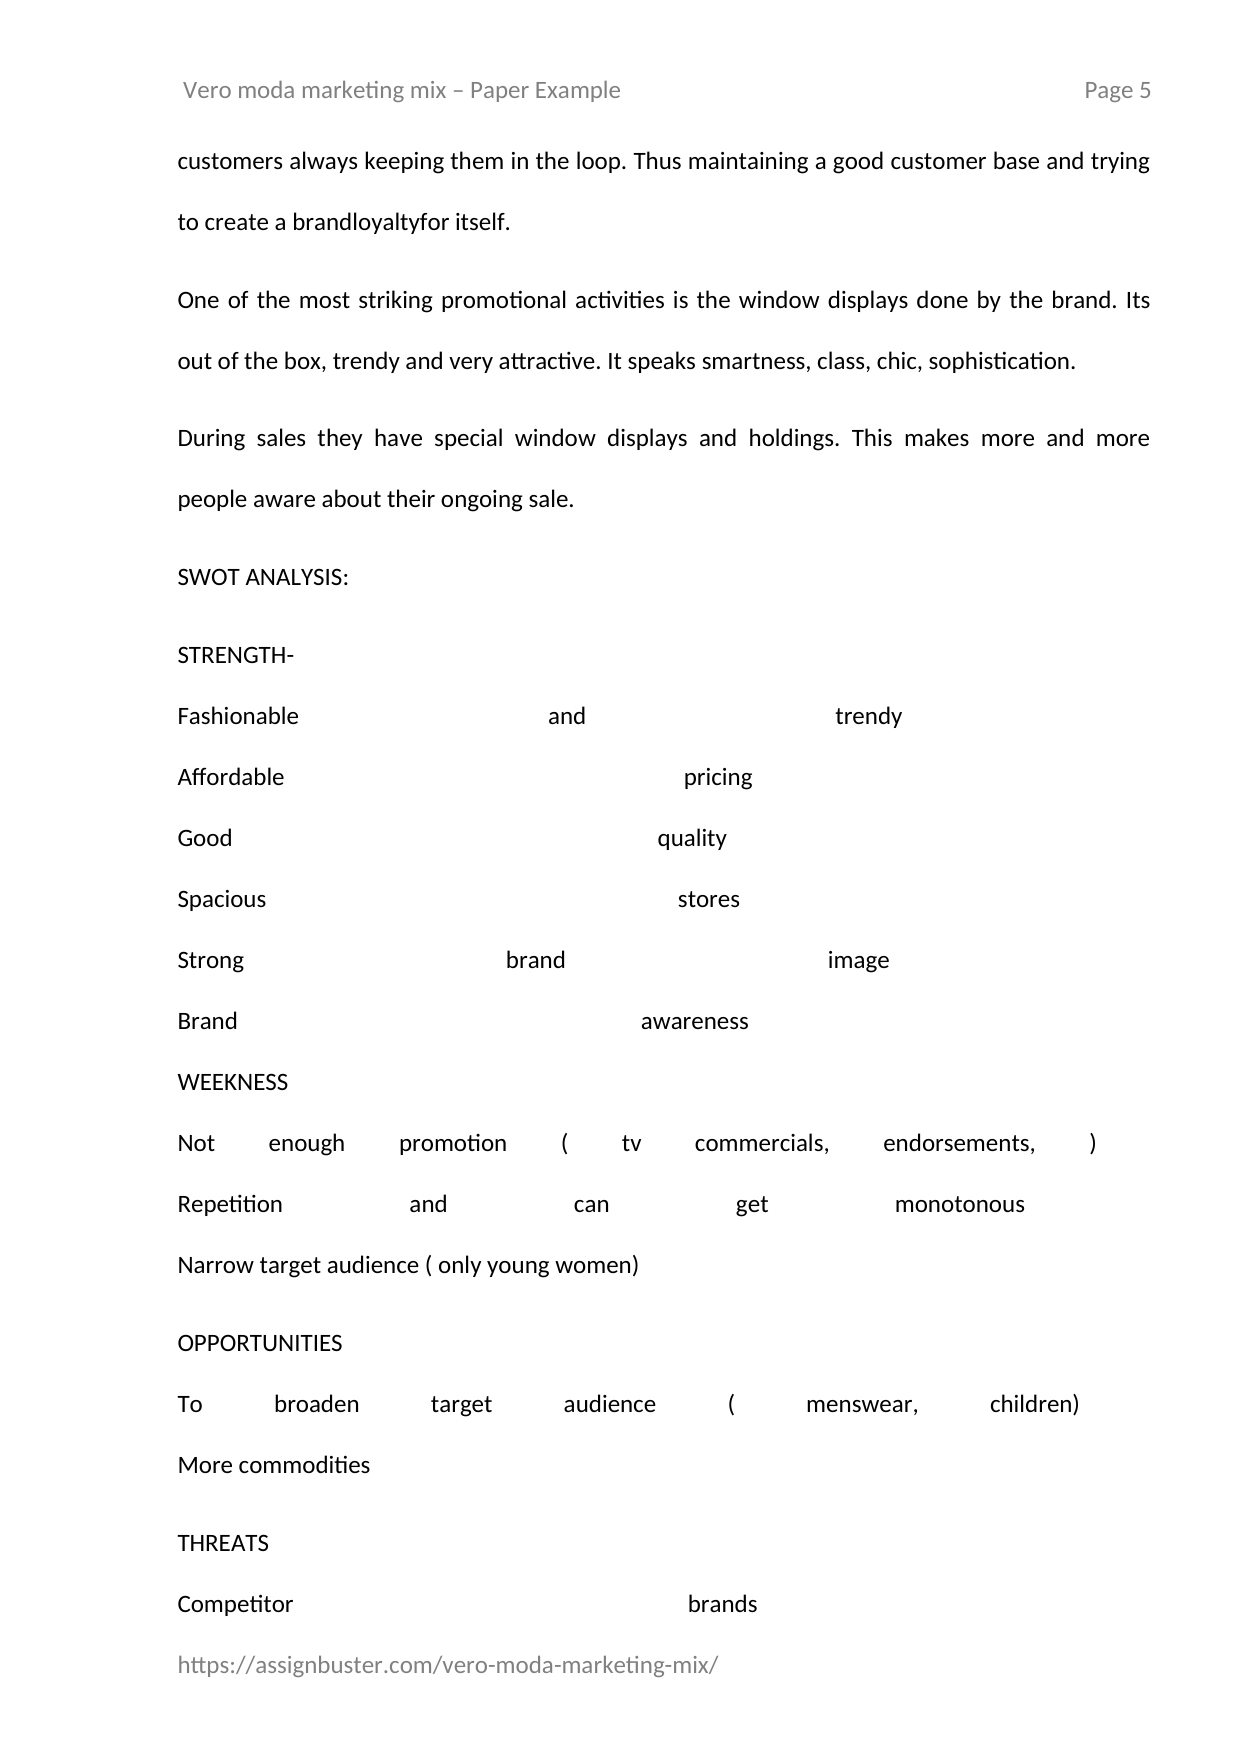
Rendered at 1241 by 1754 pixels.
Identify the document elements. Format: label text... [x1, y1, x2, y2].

text SWOT ANALYSIS: [177, 561, 1152, 592]
text OPPORTUNITIES To broaden target audience ( menswear, children) More commodities [177, 1327, 1152, 1480]
text During sales they have special window displays and holdings. This makes more and more people aware about their ongoing sale. [177, 422, 1152, 514]
text One of the most striking promotional activities is the window displays done by the brand. Its out of the box, trendy and very attractive. It speaks smartness, class, chic, sophistication. [177, 284, 1152, 375]
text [177, 1527, 1152, 1618]
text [177, 145, 1152, 237]
text STRENGTH- Fashionable and trendy Affordable pricing Good quality Spacious stores Strong brand image Brand awareness WEEKNESS Not enough promotion ( tv commercials, endorsements, ) Repetition and can get monotonous Narrow target audience ( only young women) [177, 639, 1152, 1280]
